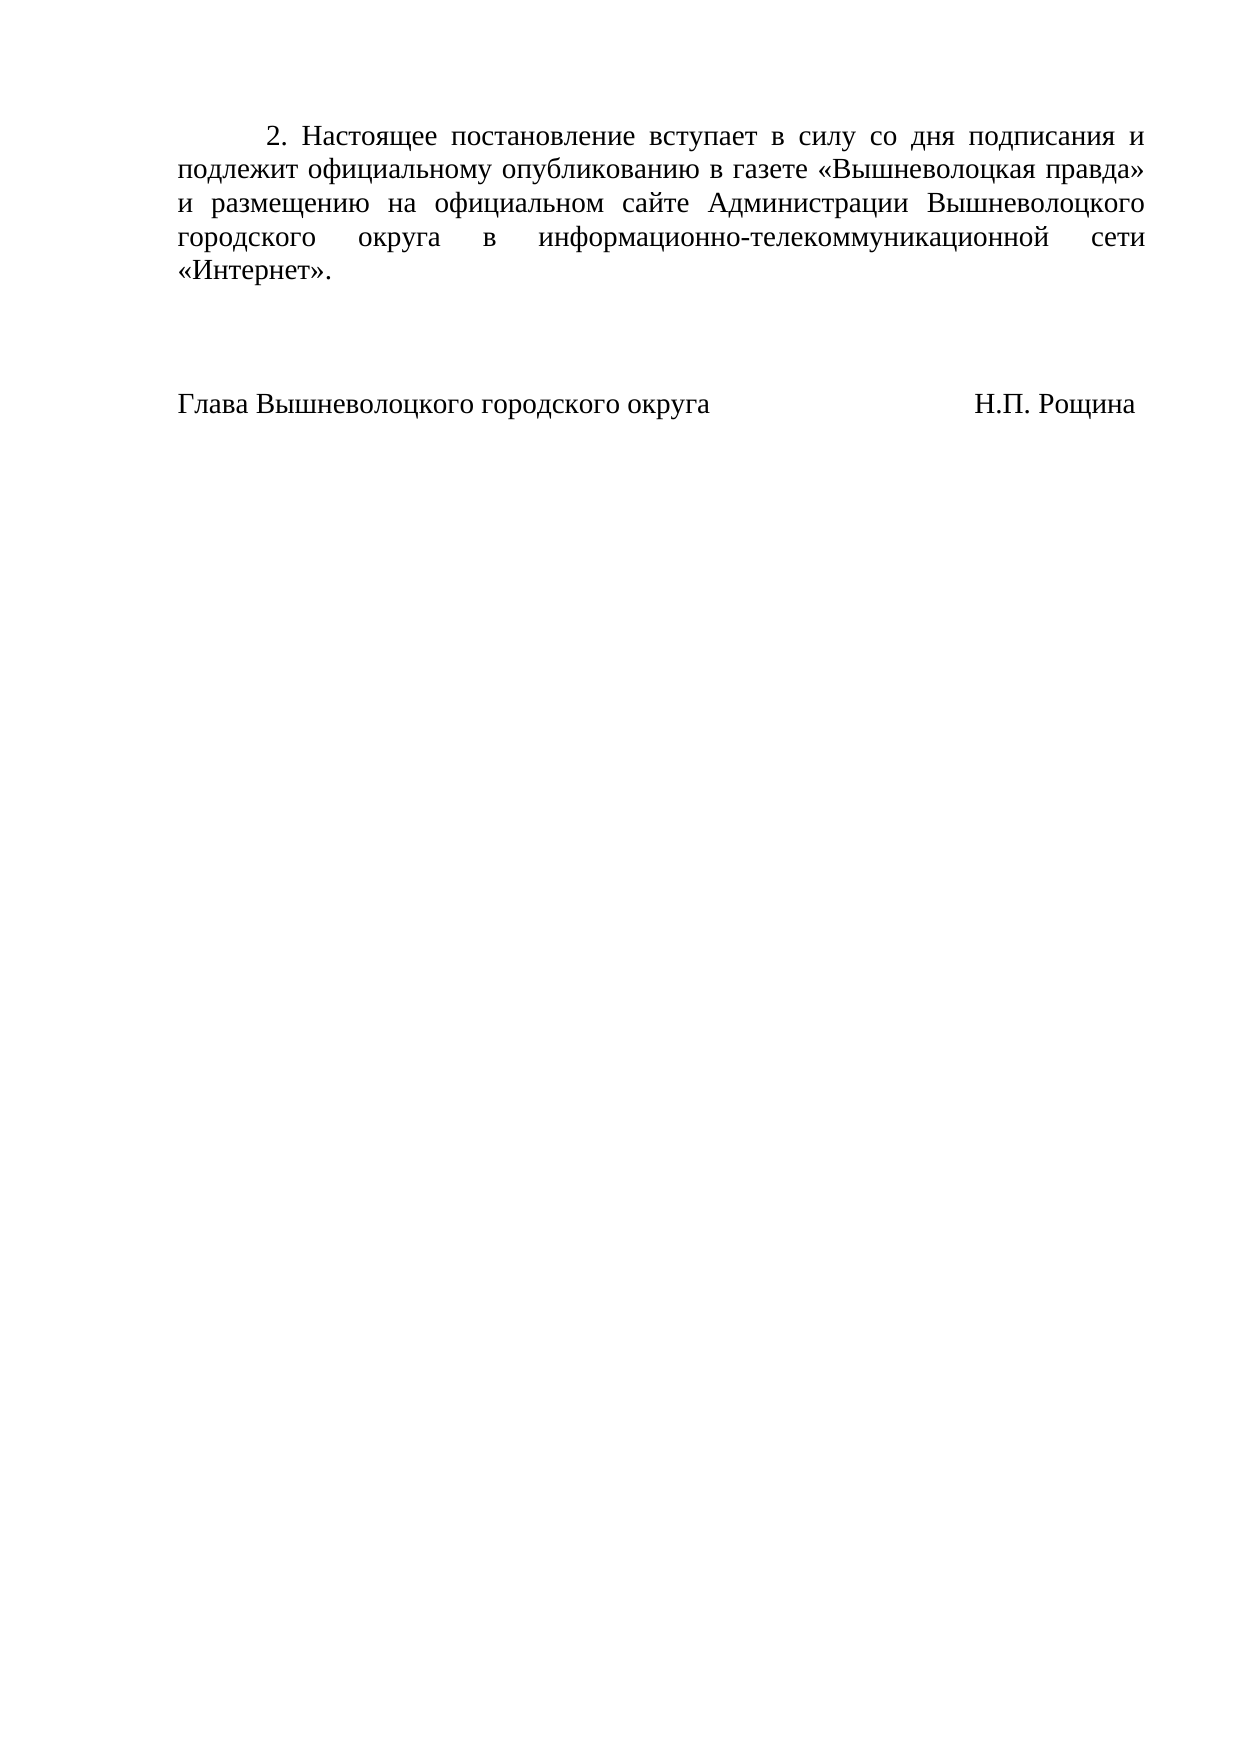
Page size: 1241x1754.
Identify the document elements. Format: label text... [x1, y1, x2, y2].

text Глава Вышневолоцкого городского округа Н.П. Рощина [177, 386, 1146, 420]
text 2. Настоящее постановление вступает в силу со дня подписания и подлежит официальному опубликованию в газете «Вышневолоцкая правда» и размещению на официальном сайте Администрации Вышневолоцкого городского округа в информационно-телекоммуникационной сети «Интернет». [177, 118, 1146, 286]
